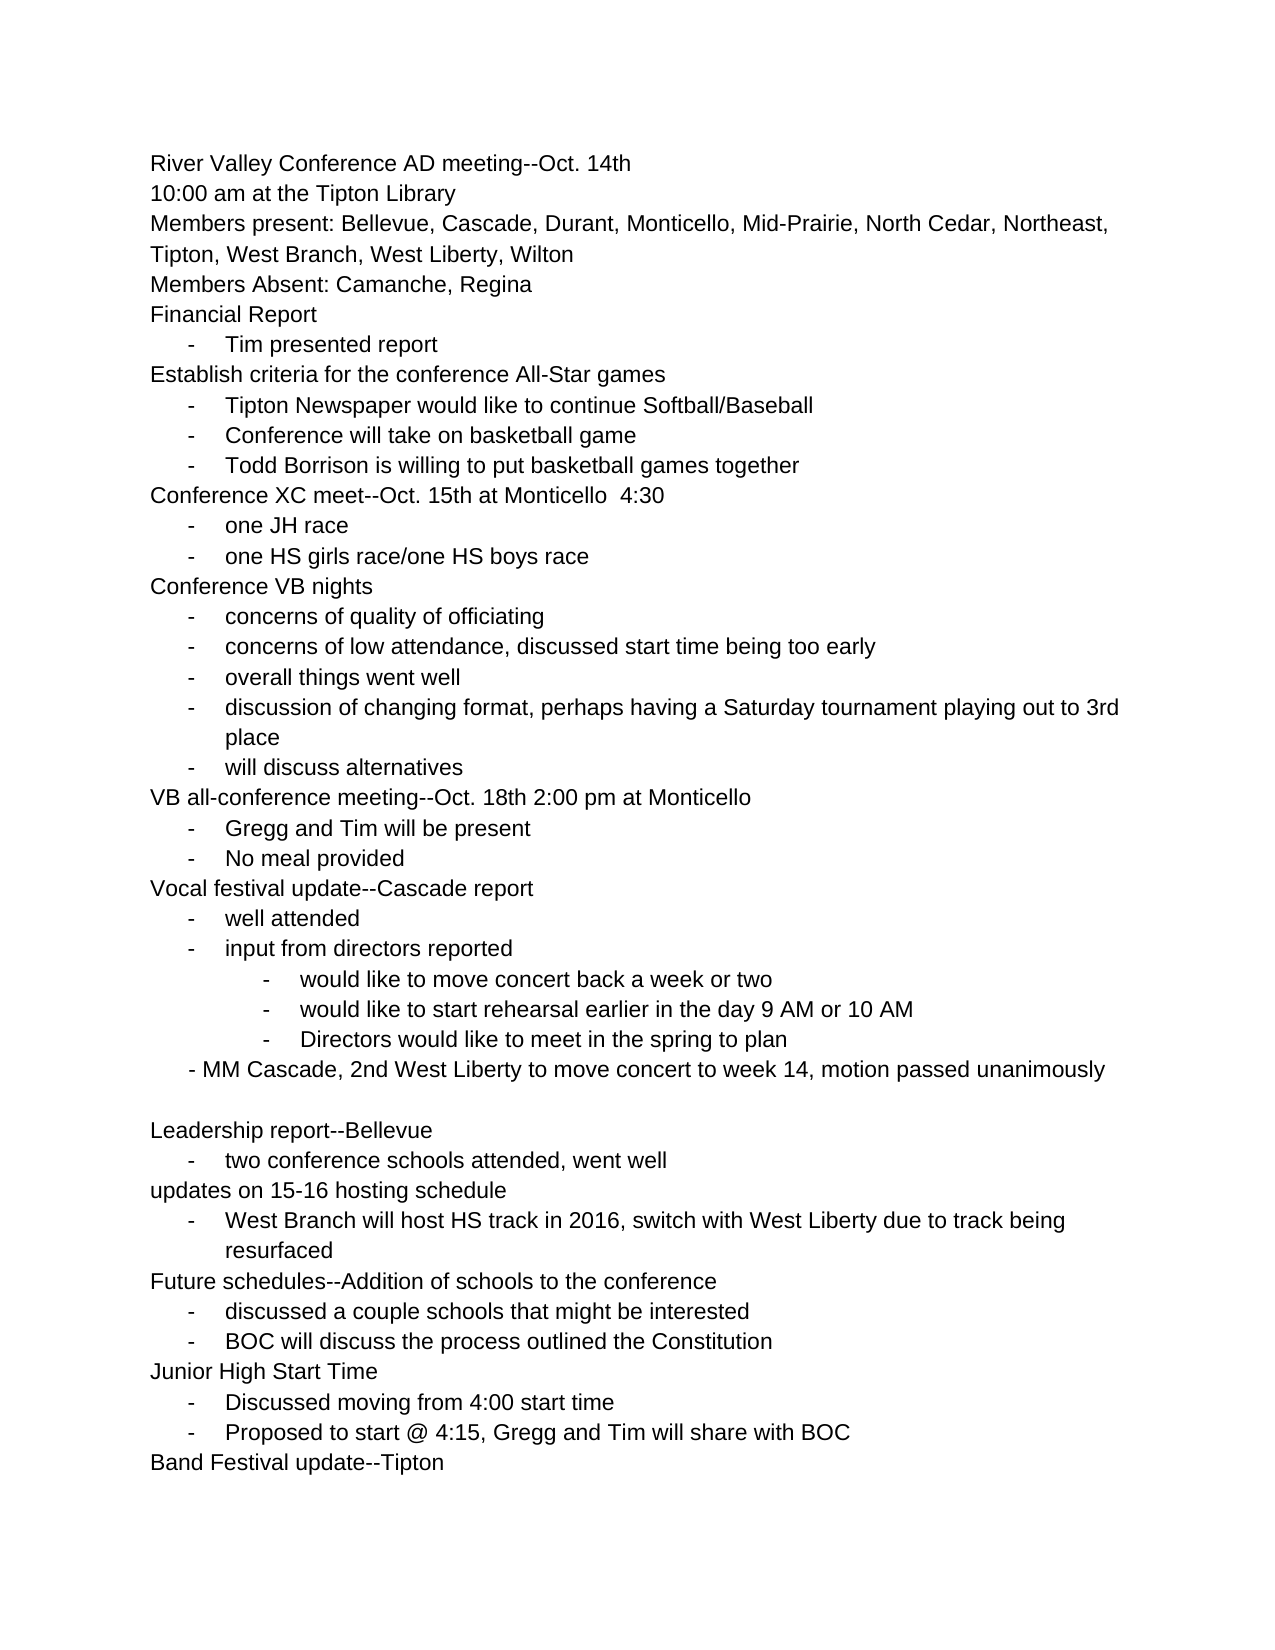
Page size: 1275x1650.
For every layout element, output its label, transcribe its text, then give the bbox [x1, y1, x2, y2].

list Proposed to start @ 4:15, Gregg and Tim will share with BOC [187, 1419, 1125, 1445]
text Band Festival update--Tipton [150, 1449, 1125, 1475]
list West Branch will host HS track in 2016, switch with West Liberty due to track being resurfaced [187, 1207, 1125, 1264]
list Conference will take on basketball game [187, 422, 1125, 448]
list concerns of quality of officiating [187, 603, 1125, 629]
list would like to start rehearsal earlier in the day 9 AM or 10 AM [262, 996, 1125, 1022]
list Directors would like to meet in the spring to plan [262, 1026, 1125, 1052]
list well attended [187, 905, 1125, 932]
list Tim presented report [187, 331, 1125, 358]
list two conference schools attended, went well [187, 1147, 1125, 1173]
text - MM Cascade, 2nd West Liberty to move concert to week 14, motion passed unanimously [150, 1056, 1125, 1083]
text Members Absent: Camanche, Regina [150, 271, 1125, 297]
text Junior High Start Time [150, 1358, 1125, 1385]
text VB all-conference meeting--Oct. 18th 2:00 pm at Monticello [150, 784, 1125, 811]
text River Valley Conference AD meeting--Oct. 14th [150, 150, 1125, 176]
text Vocal festival update--Cascade report [150, 875, 1125, 901]
list input from directors reported [187, 935, 1125, 962]
text Leadership report--Bellevue [150, 1117, 1125, 1143]
text 10:00 am at the Tipton Library [150, 180, 1125, 207]
list Gregg and Tim will be present [187, 814, 1125, 841]
text Members present: Bellevue, Cascade, Durant, Monticello, Mid-Prairie, North Cedar, Northeast, Tipton, West Branch, West Liberty, Wilton [150, 210, 1125, 267]
list overall things went well [187, 663, 1125, 690]
list will discuss alternatives [187, 754, 1125, 781]
list No meal provided [187, 845, 1125, 871]
list Discussed moving from 4:00 start time [187, 1388, 1125, 1415]
text Future schedules--Addition of schools to the conference [150, 1268, 1125, 1294]
list would like to move concert back a week or two [262, 966, 1125, 992]
text Conference VB nights [150, 573, 1125, 599]
list Tipton Newspaper would like to continue Softball/Baseball [187, 392, 1125, 418]
list discussed a couple schools that might be interested [187, 1298, 1125, 1324]
list one HS girls race/one HS boys race [187, 543, 1125, 569]
text Financial Report [150, 301, 1125, 327]
list one JH race [187, 512, 1125, 539]
list concerns of low attendance, discussed start time being too early [187, 633, 1125, 660]
list discussion of changing format, perhaps having a Saturday tournament playing out to 3rd place [187, 694, 1125, 750]
text Establish criteria for the conference All-Star games [150, 361, 1125, 388]
list Todd Borrison is willing to put basketball games together [187, 452, 1125, 478]
text updates on 15-16 hosting schedule [150, 1177, 1125, 1203]
list BOC will discuss the process outlined the Constitution [187, 1328, 1125, 1354]
text Conference XC meet--Oct. 15th at Monticello 4:30 [150, 482, 1125, 509]
